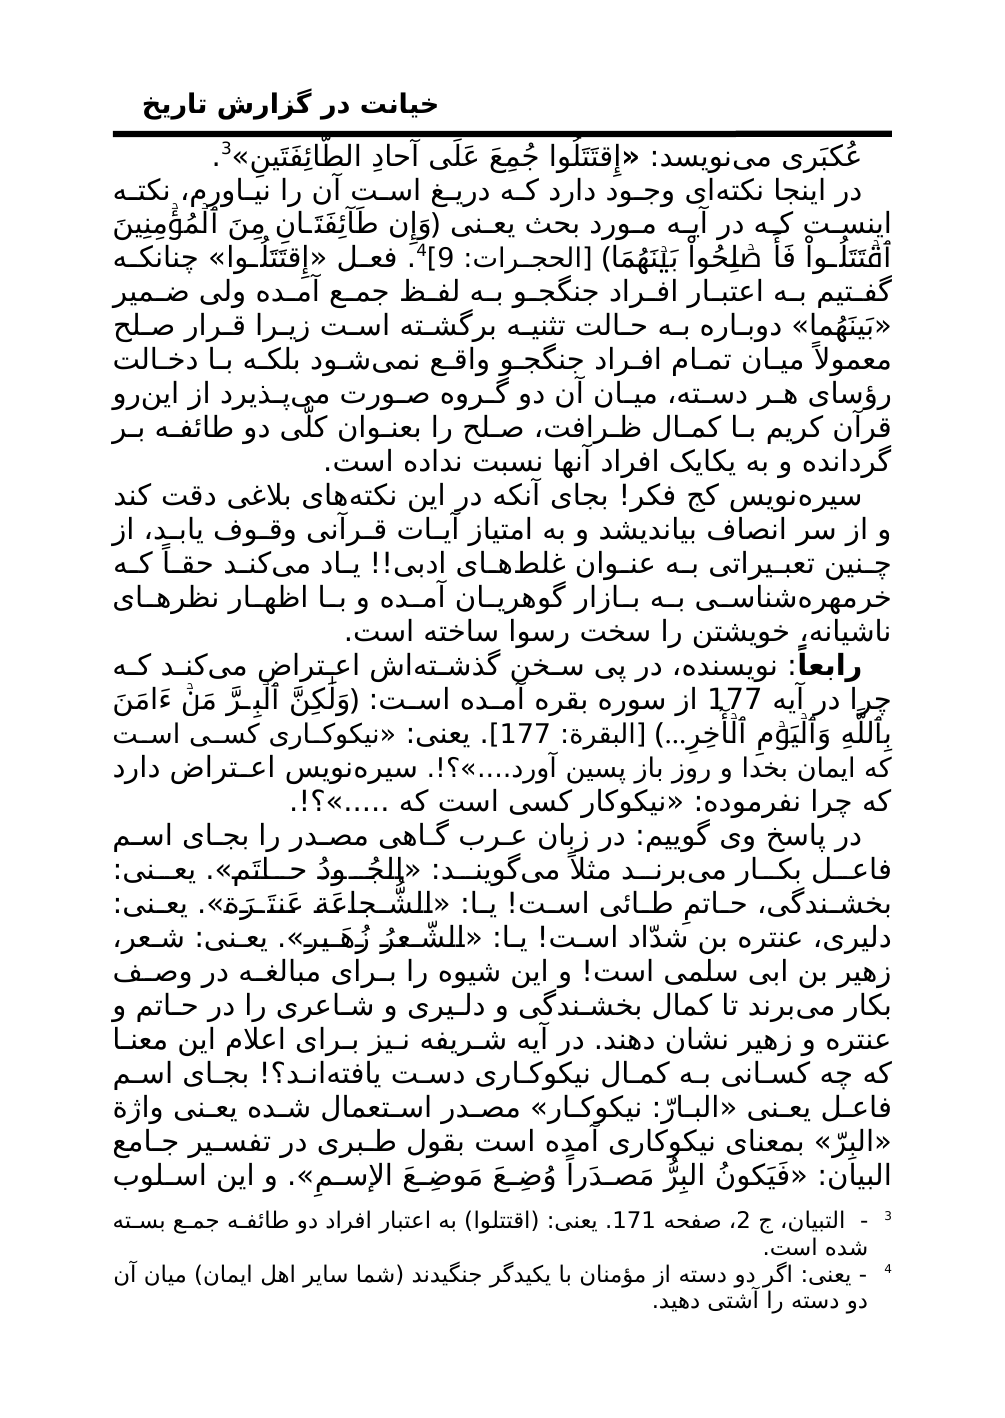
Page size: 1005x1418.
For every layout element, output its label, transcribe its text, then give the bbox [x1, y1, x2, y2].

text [112, 818, 892, 1192]
text عُکبَری می‌نویسد: «إِقتَتَلُوا جُمِعَ عَلَی آحادِ الطّائِفَتَینِ». [112, 139, 892, 173]
text رابعاً: نویسنده، در پی سخن گذشته‌اش اعتراض می‌کند که چرا در آیه 177 از سوره بقره آمده است: ﴿وَلَٰكِنَّ ٱلۡبِرَّ مَنۡ ءَامَنَ بِٱللَّهِ وَٱلۡيَوۡمِ ٱلۡأٓخِرِ...﴾ [البقرة: 177]. یعنی: «نیکوکاری کسی است که ایمان بخدا و روز باز پسین آورد....»؟!. سیره‌نویس اعتراض دارد که چرا نفرموده: «نیکوکار کسی است که .....»؟!. [112, 648, 892, 818]
text در اینجا نکته‌ای وجود دارد که دریغ است آن را نیاورم، نکته اینست که در آیه مورد بحث یعنی ﴿وَإِن طَآئِفَتَانِ مِنَ ٱلۡمُؤۡمِنِينَ ٱقۡتَتَلُواْ فَأَصۡلِحُواْ بَيۡنَهُمَا﴾ [الحجرات: 9]. فعل «إِقتَتَلُوا» چنانکه گفتیم به اعتبار افراد جنگجو به لفظ جمع آمده ولی ضمیر «بَینَهُما» دوباره به حالت تثنیه برگشته است زیرا قرار صلح معمولاً میان تمام افراد جنگجو واقع نمی‌شود بلکه با دخالت رؤسای هر دسته، میان آن دو گروه صورت می‌پذیرد از این‌رو قرآن کریم با کمال ظرافت، صلح را بعنوان کلّی دو طائفه بر گردانده و به یکایک افراد آنها نسبت نداده است. [112, 173, 892, 478]
text سیره‌نویس کج فکر! بجای آنکه در این نکته‌های بلاغی دقت کند و از سر انصاف بیاندیشد و به امتیاز آیات قرآنی وقوف یابد، از چنین تعبیراتی به عنوان غلط‌های ادبی!! یاد می‌کند حقاً که خرمهره‌شناسی به بازار گوهریان آمده و با اظهار نظرهای ناشیانه، خویشتن را سخت رسوا ساخته است. [112, 478, 892, 648]
